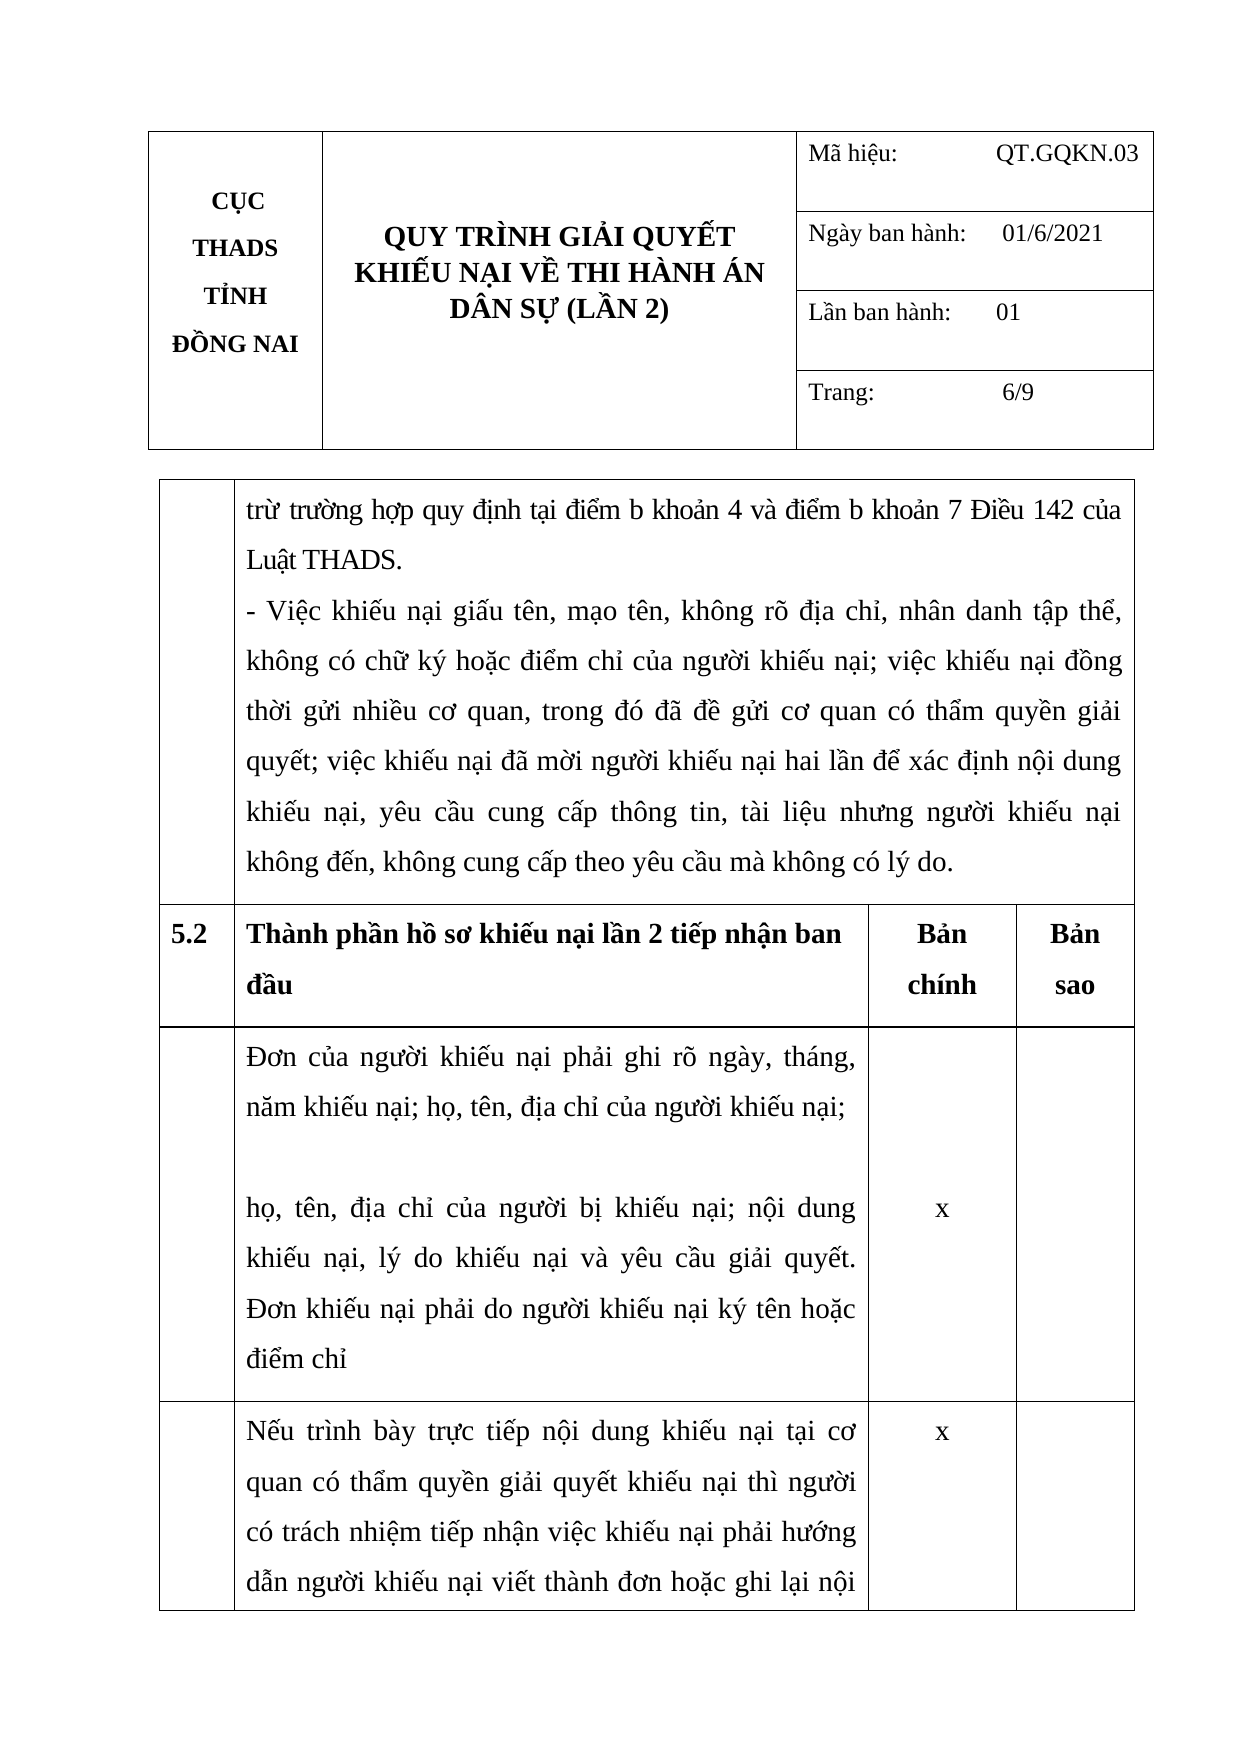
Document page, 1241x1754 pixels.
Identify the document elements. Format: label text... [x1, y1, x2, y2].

table_cell [1017, 1028, 1134, 1401]
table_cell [235, 1402, 868, 1610]
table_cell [235, 480, 1134, 904]
table_cell Thành phần hồ sơ khiếu nại lần 2 tiếp nhận ban đầu [235, 905, 868, 1026]
table_cell [160, 1028, 234, 1401]
table_cell [1017, 1402, 1134, 1610]
table_cell [160, 480, 234, 904]
table_cell x [869, 1402, 1016, 1610]
table_cell [160, 1402, 234, 1610]
table_cell Bản sao [1017, 905, 1134, 1026]
table_cell Đơn của người khiếu nại phải ghi rõ ngày, tháng, năm khiếu nại; họ, tên, địa chỉ của người khiếu nại; họ, tên, địa chỉ của người bị khiếu nại; nội dung khiếu nại, lý do khiếu nại và yêu cầu giải quyết. Đơn khiếu nại phải do người khiếu nại ký tên hoặc điểm chỉ [235, 1028, 868, 1401]
table_cell Bản chính [869, 905, 1016, 1026]
table_cell x [869, 1028, 1016, 1401]
table_cell 5.2 [160, 905, 234, 1026]
